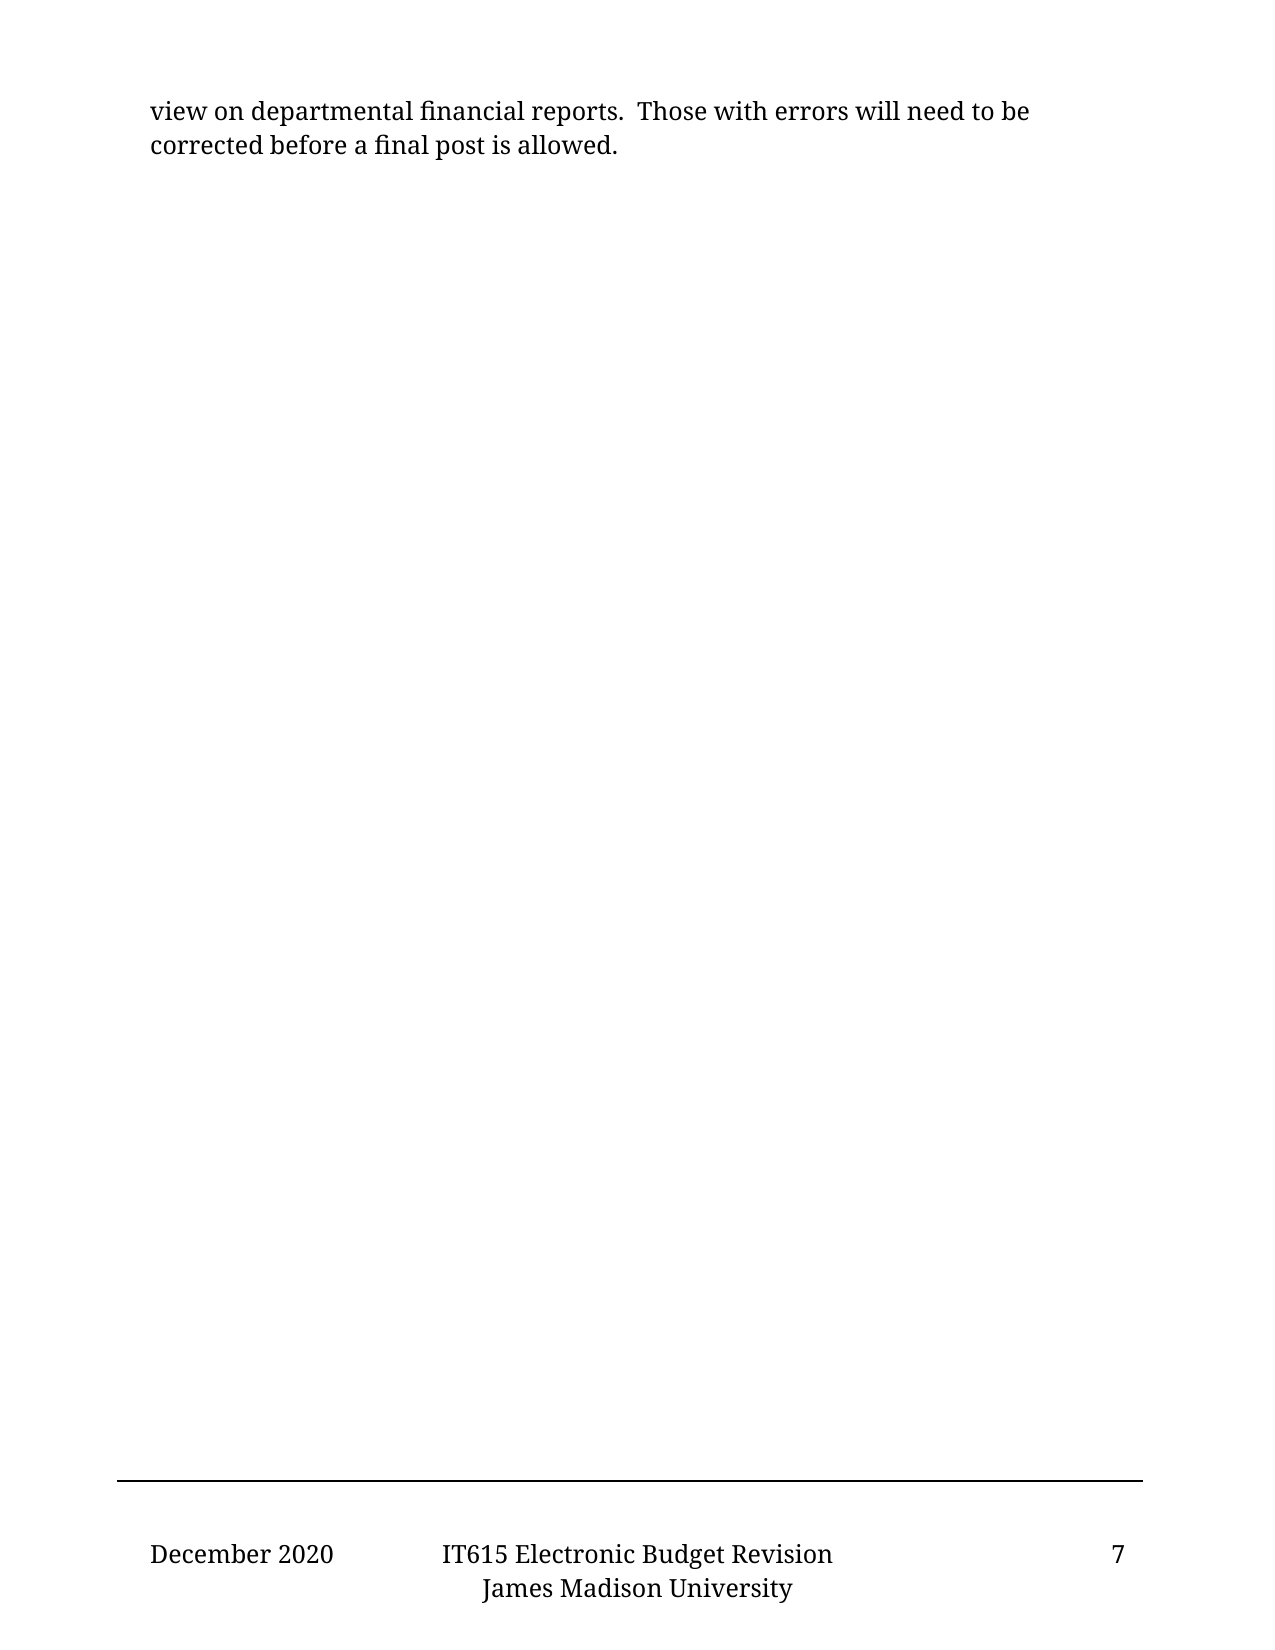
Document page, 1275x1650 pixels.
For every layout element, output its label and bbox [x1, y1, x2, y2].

text [150, 94, 1125, 162]
